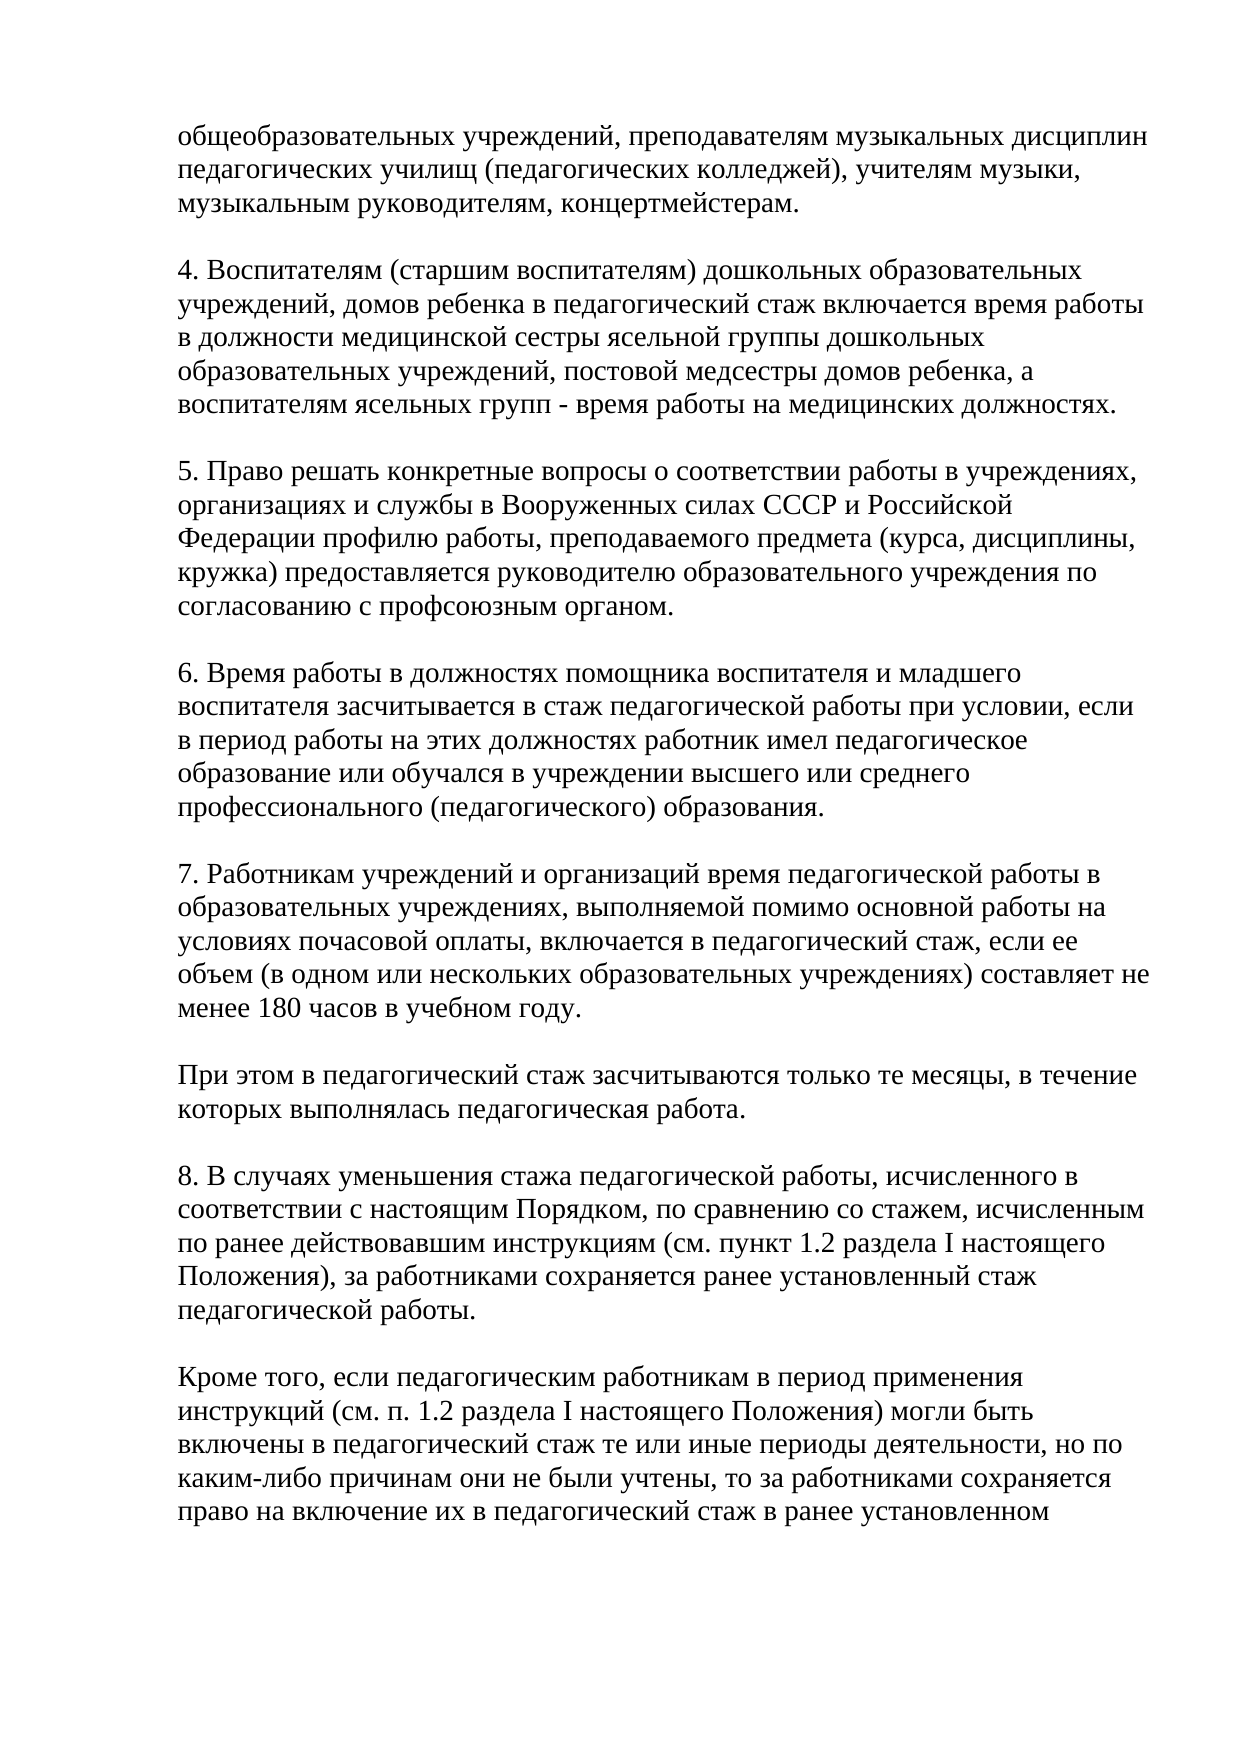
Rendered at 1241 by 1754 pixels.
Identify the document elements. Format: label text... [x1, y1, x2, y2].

text 7. Работникам учреждений и организаций время педагогической работы в образовательных учреждениях, выполняемой помимо основной работы на условиях почасовой оплаты, включается в педагогический стаж, если ее объем (в одном или нескольких образовательных учреждениях) составляет не менее 180 часов в учебном году. [177, 822, 1152, 1024]
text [177, 118, 1152, 219]
text 6. Время работы в должностях помощника воспитателя и младшего воспитателя засчитывается в стаж педагогической работы при условии, если в период работы на этих должностях работник имел педагогическое образование или обучался в учреждении высшего или среднего профессионального (педагогического) образования. [177, 621, 1152, 822]
text Кроме того, если педагогическим работникам в период применения инструкций (см. п. 1.2 раздела I настоящего Положения) могли быть включены в педагогический стаж те или иные периоды деятельности, но по каким-либо причинам они не были учтены, то за работниками сохраняется право на включение их в педагогический стаж в ранее установленном [177, 1326, 1152, 1527]
text При этом в педагогический стаж засчитываются только те месяцы, в течение которых выполнялась педагогическая работа. [177, 1024, 1152, 1124]
text 4. Воспитателям (старшим воспитателям) дошкольных образовательных учреждений, домов ребенка в педагогический стаж включается время работы в должности медицинской сестры ясельной группы дошкольных образовательных учреждений, постовой медсестры домов ребенка, а воспитателям ясельных групп - время работы на медицинских должностях. [177, 219, 1152, 420]
text 5. Право решать конкретные вопросы о соответствии работы в учреждениях, организациях и службы в Вооруженных силах СССР и Российской Федерации профилю работы, преподаваемого предмета (курса, дисциплины, кружка) предоставляется руководителю образовательного учреждения по согласованию с профсоюзным органом. [177, 420, 1152, 621]
text 8. В случаях уменьшения стажа педагогической работы, исчисленного в соответствии с настоящим Порядком, по сравнению со стажем, исчисленным по ранее действовавшим инструкциям (см. пункт 1.2 раздела I настоящего Положения), за работниками сохраняется ранее установленный стаж педагогической работы. [177, 1124, 1152, 1326]
